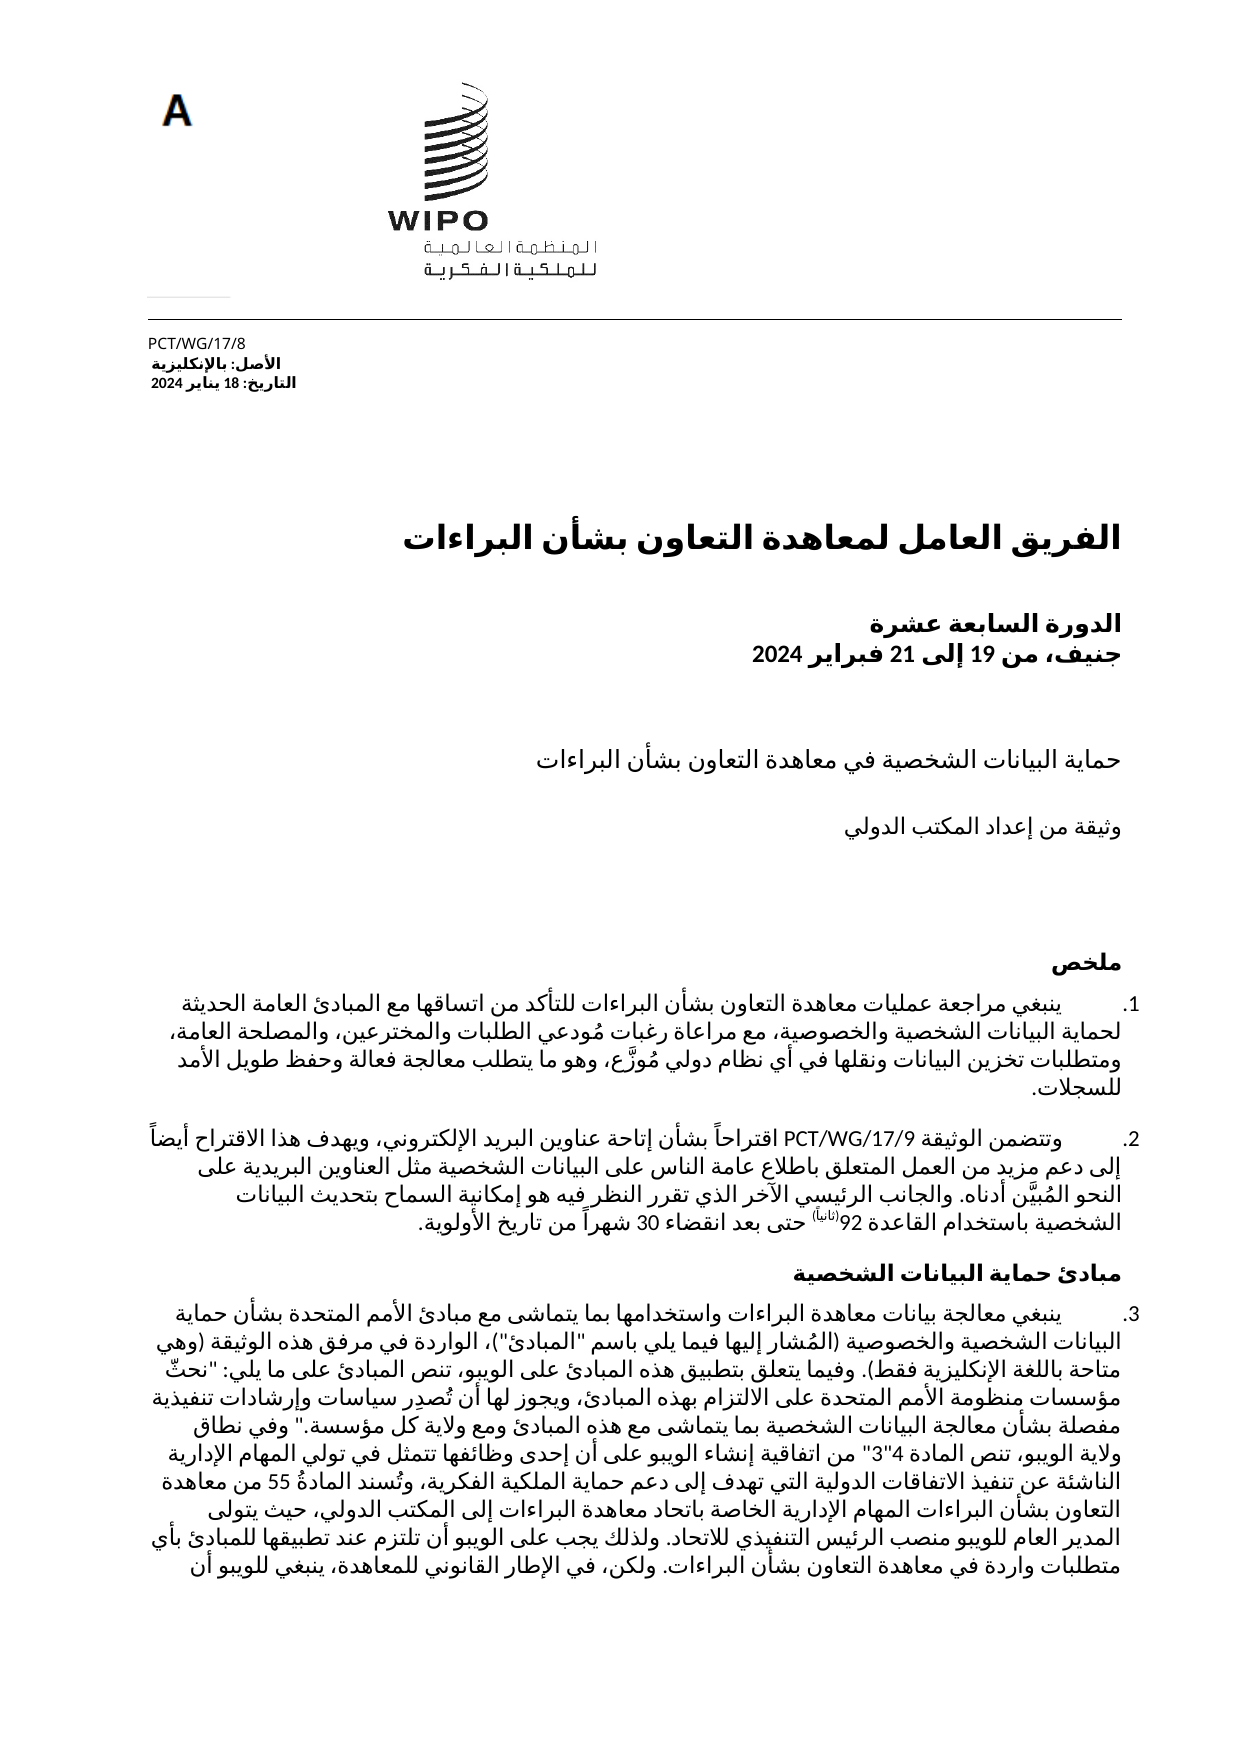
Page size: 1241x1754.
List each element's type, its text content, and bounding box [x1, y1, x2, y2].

text حماية البيانات الشخصية في معاهدة التعاون بشأن البراءات [148, 744, 1122, 774]
subtitle الفريق العامل لمعاهدة التعاون بشأن البراءات [148, 517, 1122, 558]
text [148, 1299, 1122, 1579]
text الأصل: بالإنكليزية [148, 354, 1122, 373]
picture [147, 79, 232, 299]
subtitle مبادئ حماية البيانات الشخصية [148, 1259, 1122, 1287]
text ينبغي مراجعة عمليات معاهدة التعاون بشأن البراءات للتأكد من اتساقها مع المبادئ العامة الحديثة لحماية البيانات الشخصية والخصوصية، مع مراعاة رغبات مُودعي الطلبات والمخترعين، والمصلحة العامة، ومتطلبات تخزين البيانات ونقلها في أي نظام دولي مُوزَّع، وهو ما يتطلب معالجة فعالة وحفظ طويل الأمد للسجلات. [148, 989, 1122, 1101]
text التاريخ: 18 يناير 2024 [148, 373, 1122, 392]
text PCT/WG/17/8 [148, 333, 1122, 354]
text وتتضمن الوثيقة PCT/WG/17/9 اقتراحاً بشأن إتاحة عناوين البريد الإلكتروني، ويهدف هذا الاقتراح أيضاً إلى دعم مزيد من العمل المتعلق باطلاع عامة الناس على البيانات الشخصية مثل العناوين البريدية على النحو المُبيَّن أدناه. والجانب الرئيسي الآخر الذي تقرر النظر فيه هو إمكانية السماح بتحديث البيانات الشخصية باستخدام القاعدة 92(ثانياً) حتى بعد انقضاء 30 شهراً من تاريخ الأولوية. [148, 1124, 1122, 1236]
text جنيف، من 19 إلى 21 فبراير 2024 [148, 638, 1122, 669]
text الدورة السابعة عشرة [148, 608, 1122, 638]
text وثيقة من إعداد المكتب الدولي [148, 812, 1122, 840]
subtitle ملخص [148, 948, 1122, 976]
picture [385, 79, 604, 287]
